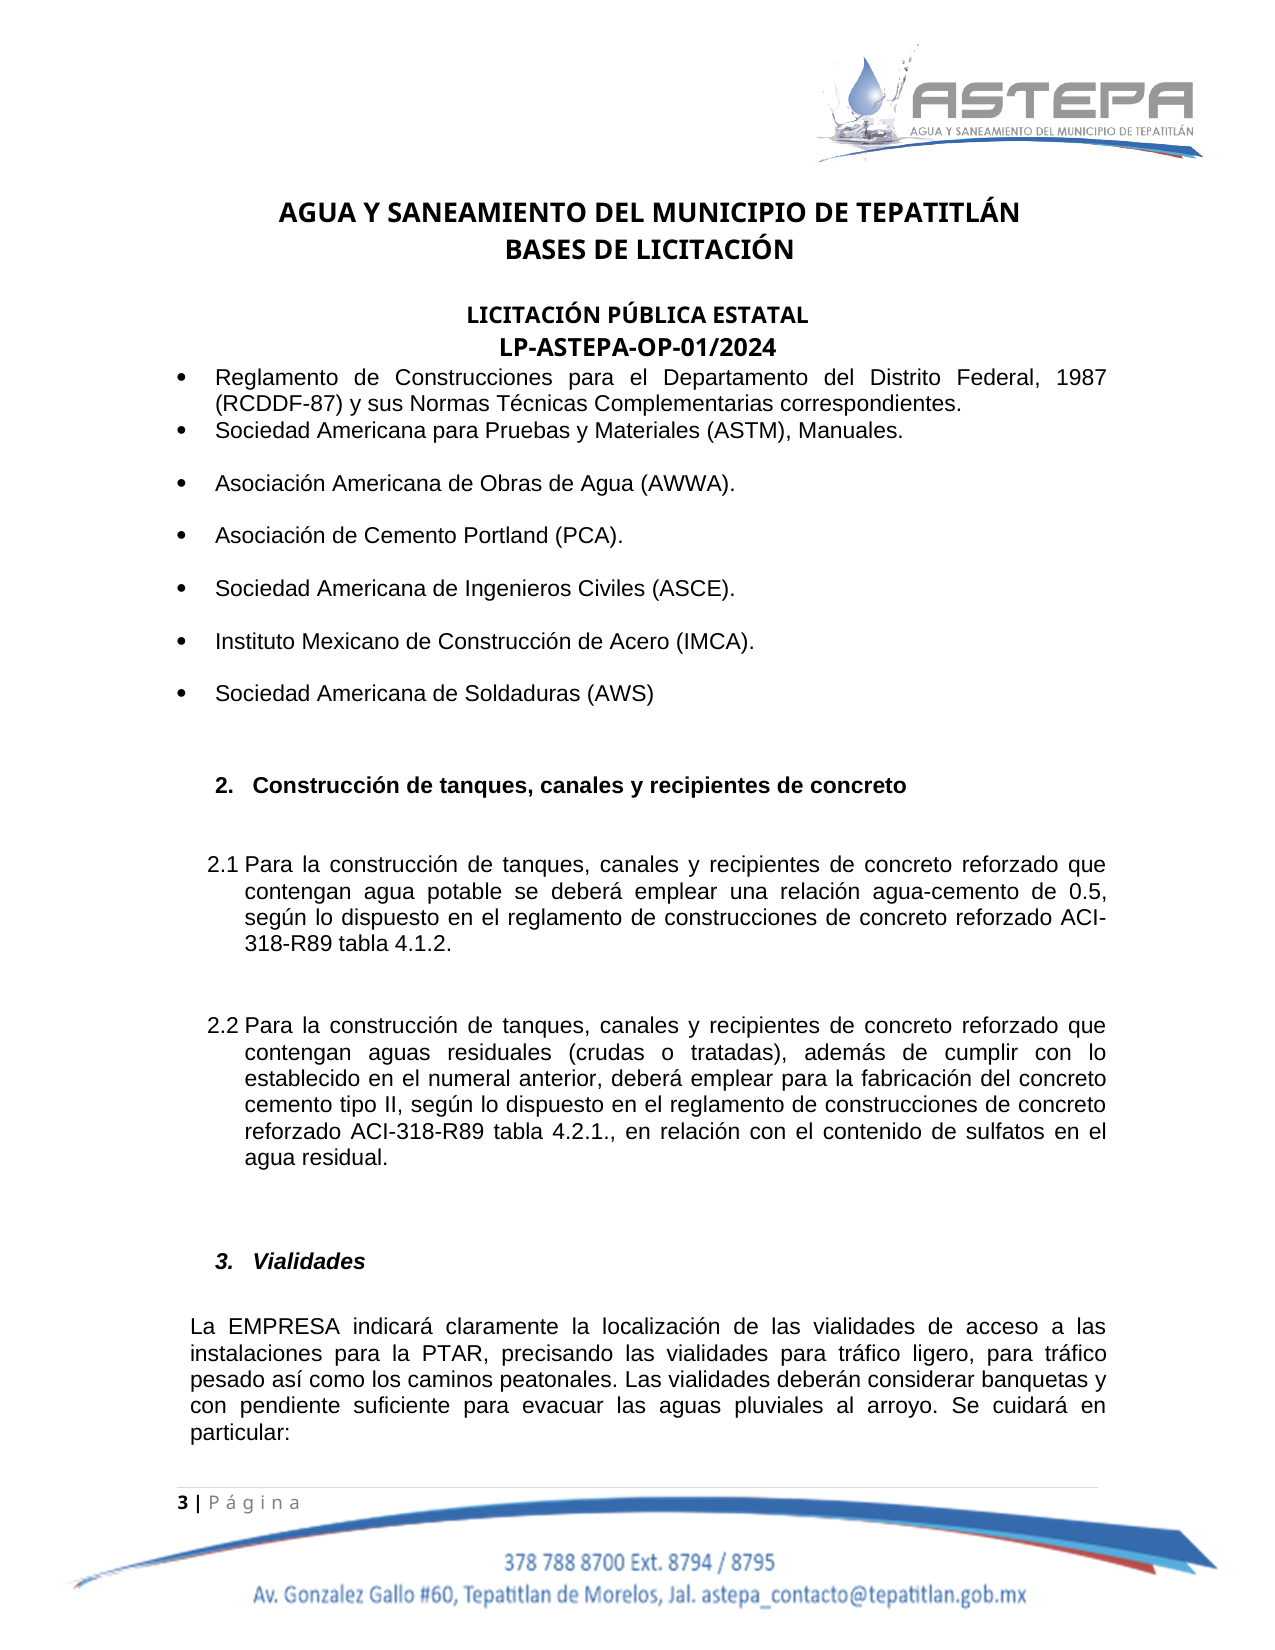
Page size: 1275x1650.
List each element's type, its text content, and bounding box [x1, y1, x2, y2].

list Sociedad Americana de Ingenieros Civiles (ASCE). [177, 575, 1107, 601]
list Instituto Mexicano de Construcción de Acero (IMCA). [177, 628, 1107, 654]
text La EMPRESA indicará claramente la localización de las vialidades de acceso a las instalaciones para la PTAR, precisando las vialidades para tráfico ligero, para tráfico pesado así como los caminos peatonales. Las vialidades deberán considerar banquetas y con pendiente suficiente para evacuar las aguas pluviales al arroyo. Se cuidará en particular: [190, 1313, 1107, 1445]
subtitle Para la construcción de tanques, canales y recipientes de concreto reforzado que contengan agua potable se deberá emplear una relación agua-cemento de 0.5, según lo dispuesto en el reglamento de construcciones de concreto reforzado ACI-318-R89 tabla 4.1.2. [207, 851, 1107, 957]
picture [814, 43, 1204, 163]
list Sociedad Americana para Pruebas y Materiales (ASTM), Manuales. [177, 417, 1107, 443]
list Sociedad Americana de Soldaduras (AWS) [177, 680, 1107, 707]
picture [22, 1072, 1259, 1646]
subtitle Para la construcción de tanques, canales y recipientes de concreto reforzado que contengan aguas residuales (crudas o tratadas), además de cumplir con lo establecido en el numeral anterior, deberá emplear para la fabricación del concreto cemento tipo II, según lo dispuesto en el reglamento de construcciones de concreto reforzado ACI-318-R89 tabla 4.2.1., en relación con el contenido de sulfatos en el agua residual. [207, 1012, 1107, 1170]
subtitle Vialidades [215, 1248, 1107, 1274]
subtitle Construcción de tanques, canales y recipientes de concreto [215, 772, 1107, 798]
list Reglamento de Construcciones para el Departamento del Distrito Federal, 1987 (RCDDF-87) y sus Normas Técnicas Complementarias correspondientes. [177, 364, 1107, 417]
list Asociación de Cemento Portland (PCA). [177, 522, 1107, 548]
list Asociación Americana de Obras de Agua (AWWA). [177, 469, 1107, 496]
